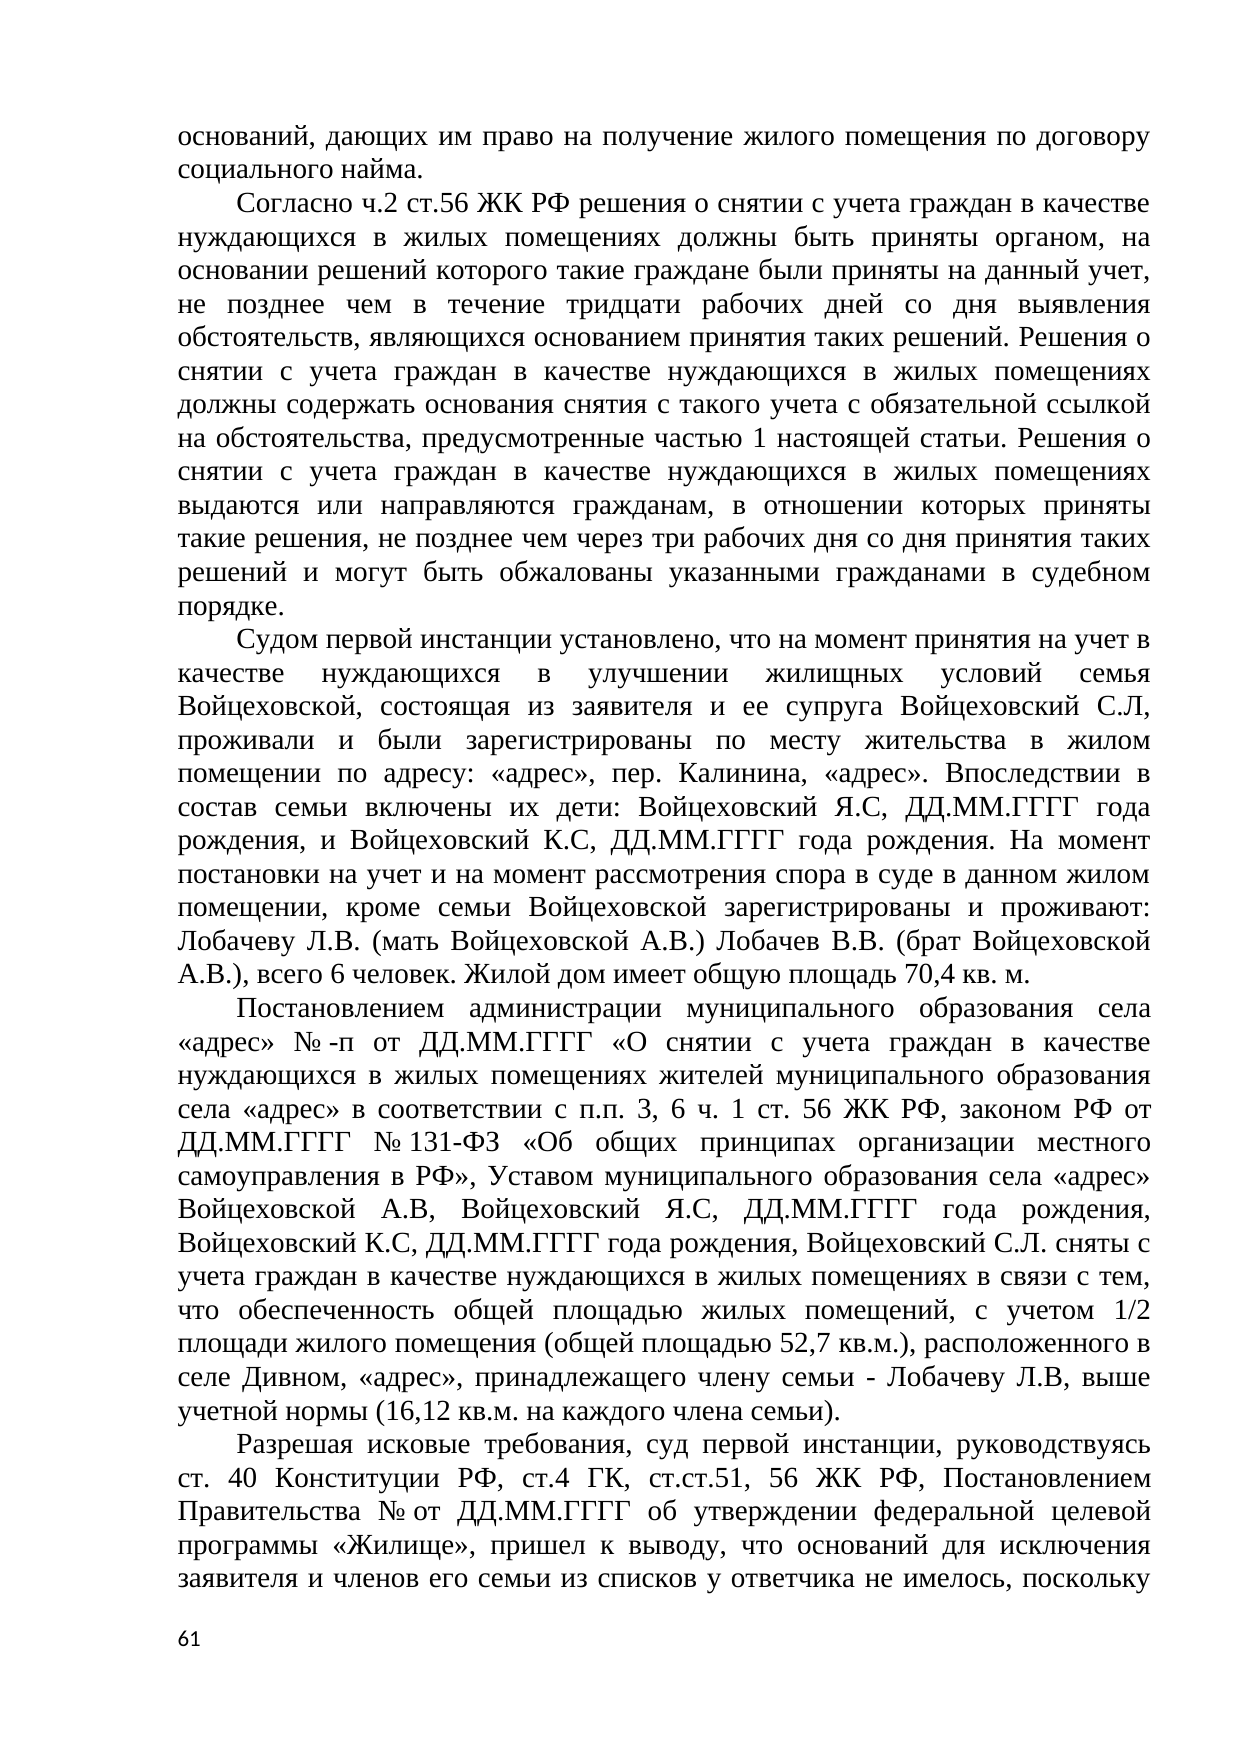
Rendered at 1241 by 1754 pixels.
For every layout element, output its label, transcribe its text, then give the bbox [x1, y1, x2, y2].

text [177, 1426, 1152, 1594]
text Постановлением администрации муниципального образования села «адрес» № -п от ДД.ММ.ГГГГ «О снятии с учета граждан в качестве нуждающихся в жилых помещениях жителей муниципального образования села «адрес» в соответствии с п.п. 3, 6 ч. 1 ст. 56 ЖК РФ, законом РФ от ДД.ММ.ГГГГ № 131-ФЗ «Об общих принципах организации местного самоуправления в РФ», Уставом муниципального образования села «адрес» Войцеховской А.В, Войцеховский Я.С, ДД.ММ.ГГГГ года рождения, Войцеховский К.С, ДД.ММ.ГГГГ года рождения, Войцеховский С.Л. сняты с учета граждан в качестве нуждающихся в жилых помещениях в связи с тем, что обеспеченность общей площадью жилых помещений, с учетом 1/2 площади жилого помещения (общей площадью 52,7 кв.м.), расположенного в селе Дивном, «адрес», принадлежащего члену семьи - Лобачеву Л.В, выше учетной нормы (16,12 кв.м. на каждого члена семьи). [177, 990, 1152, 1426]
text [177, 118, 1152, 185]
text Согласно ч.2 ст.56 ЖК РФ решения о снятии с учета граждан в качестве нуждающихся в жилых помещениях должны быть приняты органом, на основании решений которого такие граждане были приняты на данный учет, не позднее чем в течение тридцати рабочих дней со дня выявления обстоятельств, являющихся основанием принятия таких решений. Решения о снятии с учета граждан в качестве нуждающихся в жилых помещениях должны содержать основания снятия с такого учета с обязательной ссылкой на обстоятельства, предусмотренные частью 1 настоящей статьи. Решения о снятии с учета граждан в качестве нуждающихся в жилых помещениях выдаются или направляются гражданам, в отношении которых приняты такие решения, не позднее чем через три рабочих дня со дня принятия таких решений и могут быть обжалованы указанными гражданами в судебном порядке. [177, 185, 1152, 621]
text Судом первой инстанции установлено, что на момент принятия на учет в качестве нуждающихся в улучшении жилищных условий семья Войцеховской, состоящая из заявителя и ее супруга Войцеховский С.Л, проживали и были зарегистрированы по месту жительства в жилом помещении по адресу: «адрес», пер. Калинина, «адрес». Впоследствии в состав семьи включены их дети: Войцеховский Я.С, ДД.ММ.ГГГГ года рождения, и Войцеховский К.С, ДД.ММ.ГГГГ года рождения. На момент постановки на учет и на момент рассмотрения спора в суде в данном жилом помещении, кроме семьи Войцеховской зарегистрированы и проживают: Лобачеву Л.В. (мать Войцеховской А.В.) Лобачев В.В. (брат Войцеховской А.В.), всего 6 человек. Жилой дом имеет общую площадь 70,4 кв. м. [177, 621, 1152, 990]
